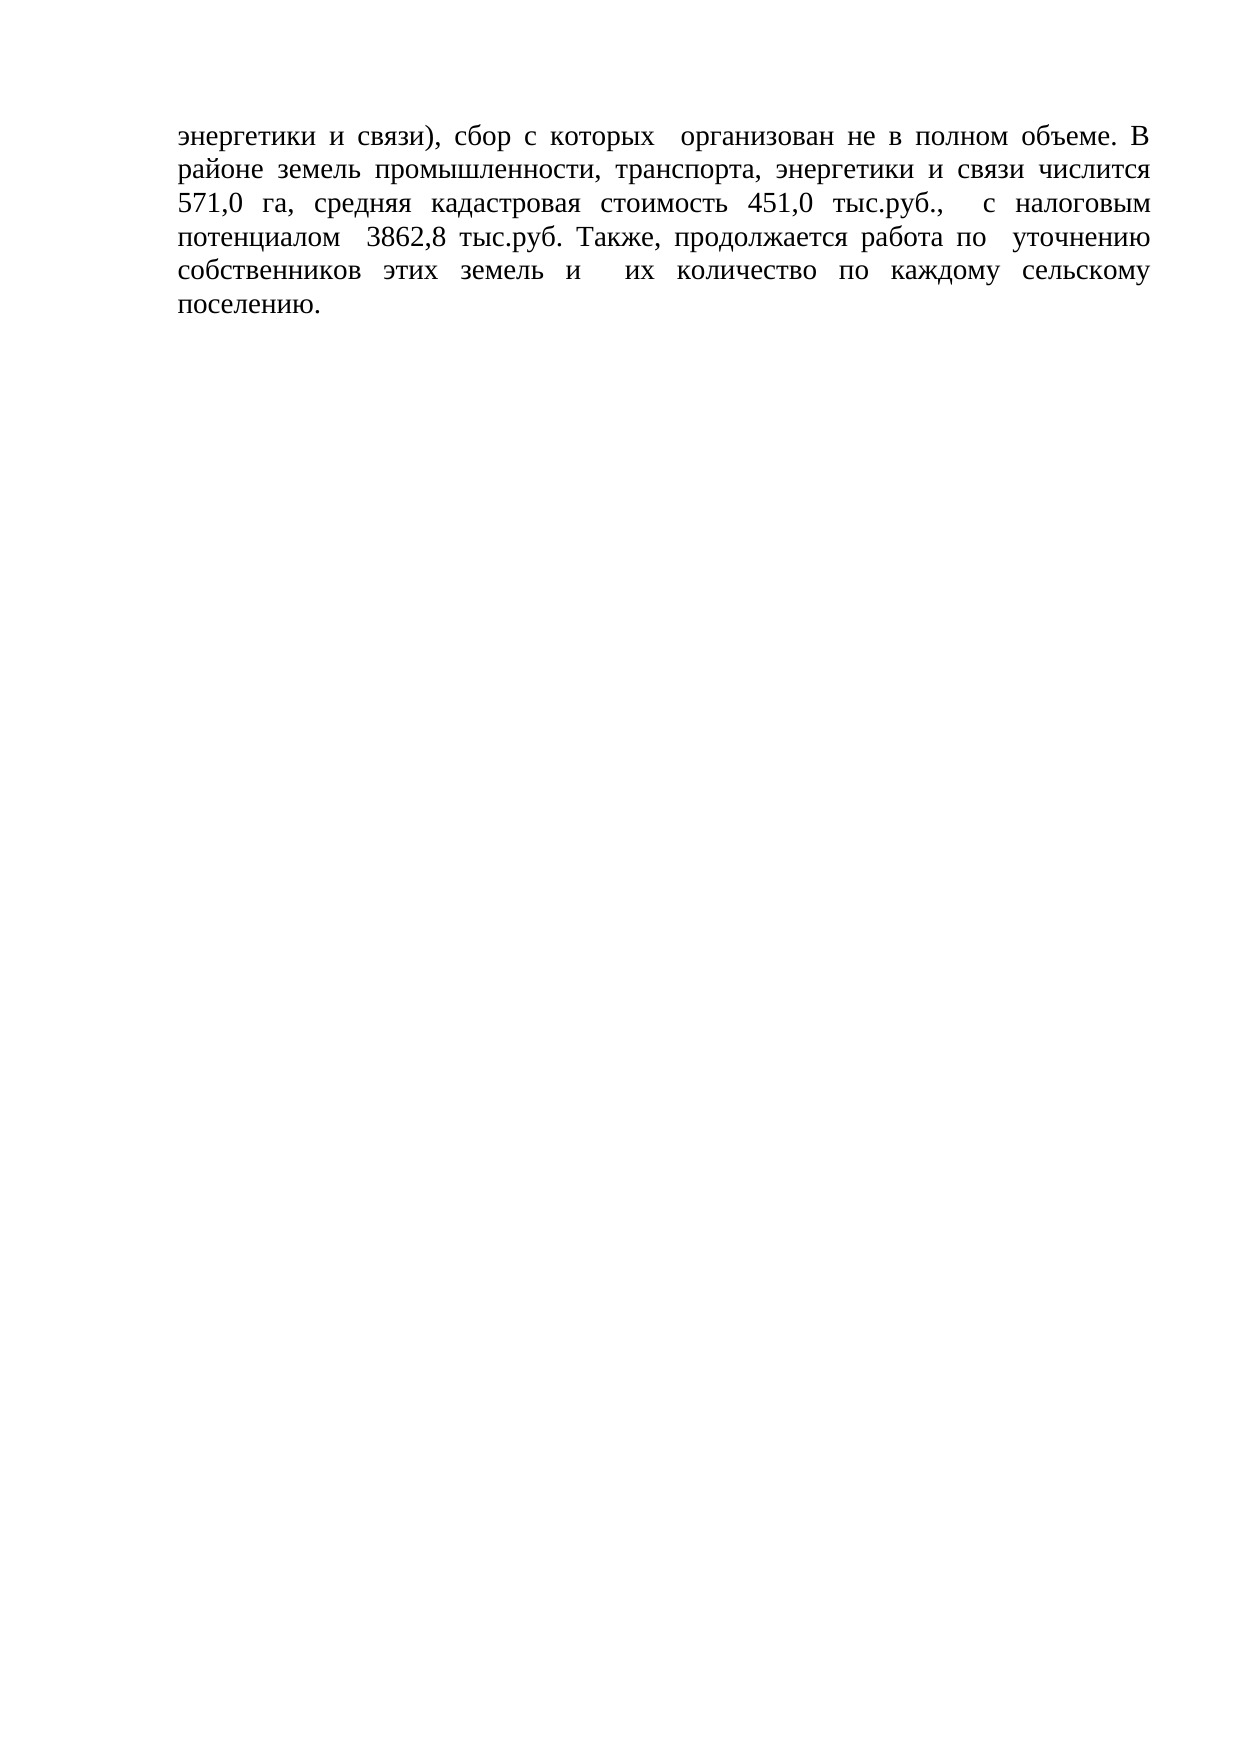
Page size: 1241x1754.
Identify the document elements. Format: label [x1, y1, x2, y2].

text [177, 118, 1152, 319]
